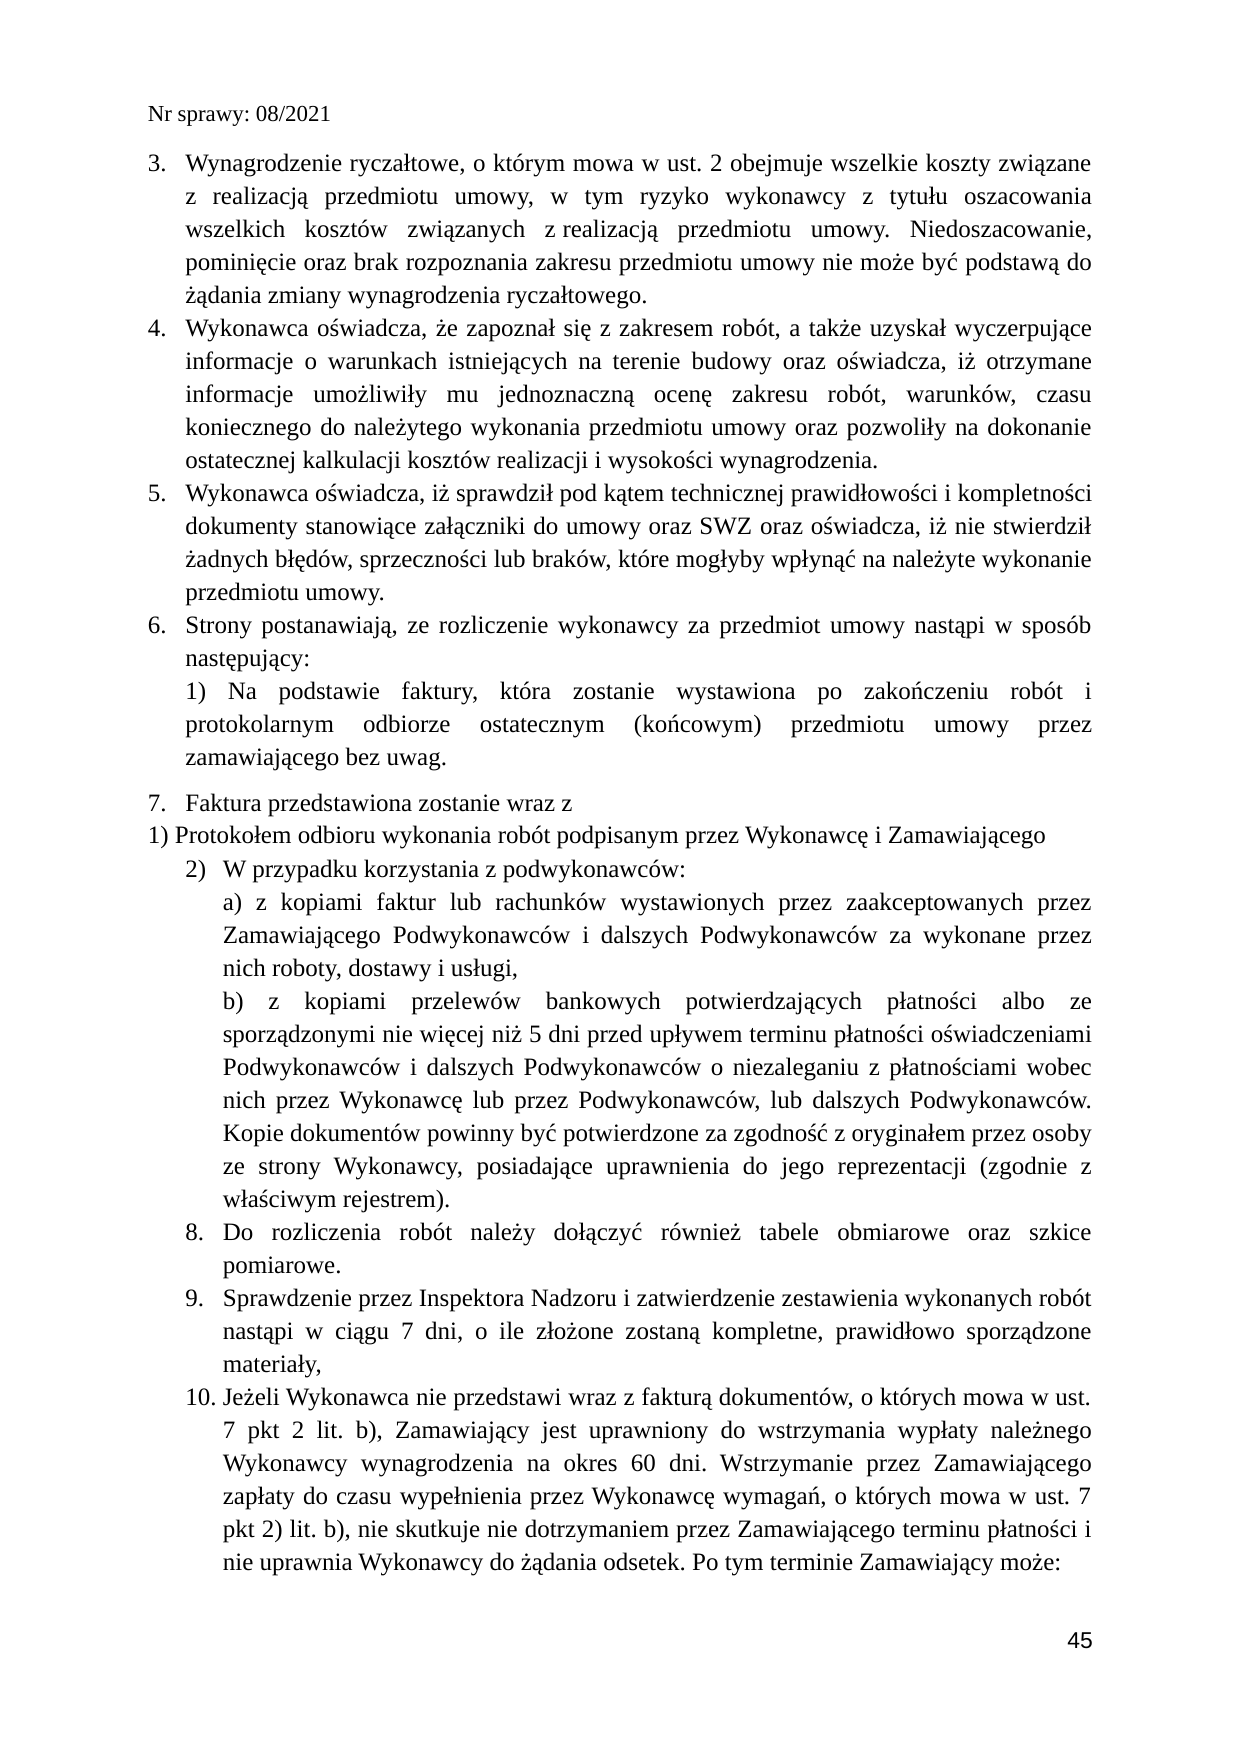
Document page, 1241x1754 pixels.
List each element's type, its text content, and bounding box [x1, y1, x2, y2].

list Do rozliczenia robót należy dołączyć również tabele obmiarowe oraz szkice pomiarowe. [185, 1217, 1092, 1279]
list W przypadku korzystania z podwykonawców: [185, 854, 1092, 882]
list Faktura przedstawiona zostanie wraz z [148, 788, 1092, 816]
text 1) Protokołem odbioru wykonania robót podpisanym przez Wykonawcę i Zamawiającego [148, 821, 1092, 849]
list Strony postanawiają, ze rozliczenie wykonawcy za przedmiot umowy nastąpi w sposób następujący: [148, 610, 1092, 672]
text b) z kopiami przelewów bankowych potwierdzających płatności albo ze sporządzonymi nie więcej niż 5 dni przed upływem terminu płatności oświadczeniami Podwykonawców i dalszych Podwykonawców o niezaleganiu z płatnościami wobec nich przez Wykonawcę lub przez Podwykonawców, lub dalszych Podwykonawców. Kopie dokumentów powinny być potwierdzone za zgodność z oryginałem przez osoby ze strony Wykonawcy, posiadające uprawnienia do jego reprezentacji (zgodnie z właściwym rejestrem). [223, 986, 1092, 1213]
list Wykonawca oświadcza, że zapoznał się z zakresem robót, a także uzyskał wyczerpujące informacje o warunkach istniejących na terenie budowy oraz oświadcza, iż otrzymane informacje umożliwiły mu jednoznaczną ocenę zakresu robót, warunków, czasu koniecznego do należytego wykonania przedmiotu umowy oraz pozwoliły na dokonanie ostatecznej kalkulacji kosztów realizacji i wysokości wynagrodzenia. [148, 313, 1092, 474]
text 1) Na podstawie faktury, która zostanie wystawiona po zakończeniu robót i protokolarnym odbiorze ostatecznym (końcowym) przedmiotu umowy przez zamawiającego bez uwag. [185, 676, 1092, 771]
list Sprawdzenie przez Inspektora Nadzoru i zatwierdzenie zestawienia wykonanych robót nastąpi w ciągu 7 dni, o ile złożone zostaną kompletne, prawidłowo sporządzone materiały, [185, 1283, 1092, 1378]
list Jeżeli Wykonawca nie przedstawi wraz z fakturą dokumentów, o których mowa w ust. 7 pkt 2 lit. b), Zamawiający jest uprawniony do wstrzymania wypłaty należnego Wykonawcy wynagrodzenia na okres 60 dni. Wstrzymanie przez Zamawiającego zapłaty do czasu wypełnienia przez Wykonawcę wymagań, o których mowa w ust. 7 pkt 2) lit. b), nie skutkuje nie dotrzymaniem przez Zamawiającego terminu płatności i nie uprawnia Wykonawcy do żądania odsetek. Po tym terminie Zamawiający może: [185, 1382, 1092, 1576]
text a) z kopiami faktur lub rachunków wystawionych przez zaakceptowanych przez Zamawiającego Podwykonawców i dalszych Podwykonawców za wykonane przez nich roboty, dostawy i usługi, [223, 887, 1092, 981]
list Wynagrodzenie ryczałtowe, o którym mowa w ust. 2 obejmuje wszelkie koszty związane z realizacją przedmiotu umowy, w tym ryzyko wykonawcy z tytułu oszacowania wszelkich kosztów związanych z realizacją przedmiotu umowy. Niedoszacowanie, pominięcie oraz brak rozpoznania zakresu przedmiotu umowy nie może być podstawą do żądania zmiany wynagrodzenia ryczałtowego. [148, 148, 1092, 308]
list Wykonawca oświadcza, iż sprawdził pod kątem technicznej prawidłowości i kompletności dokumenty stanowiące załączniki do umowy oraz SWZ oraz oświadcza, iż nie stwierdził żadnych błędów, sprzeczności lub braków, które mogłyby wpłynąć na należyte wykonanie przedmiotu umowy. [148, 478, 1092, 606]
